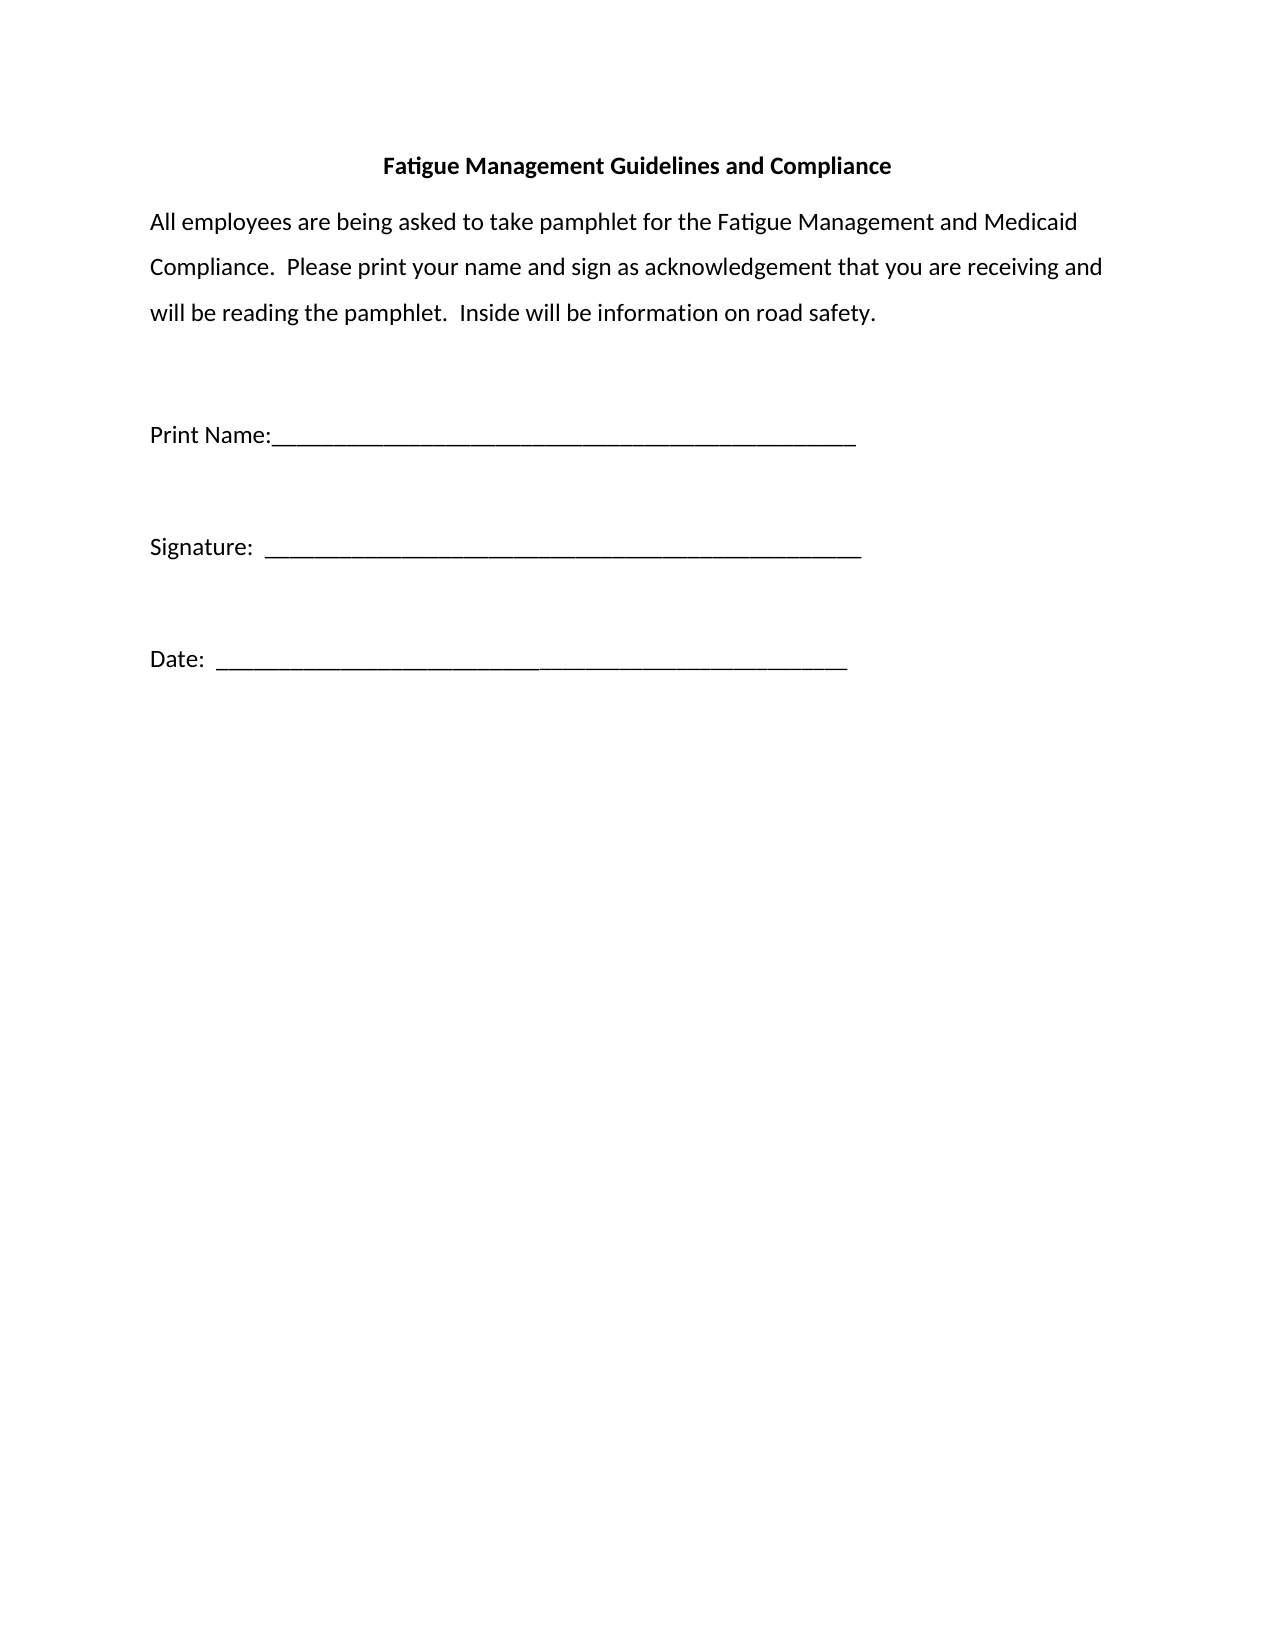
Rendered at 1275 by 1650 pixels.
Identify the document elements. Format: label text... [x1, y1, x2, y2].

text Fatigue Management Guidelines and Compliance [150, 150, 1125, 181]
text Signature: ________________________________________________ [150, 531, 1125, 562]
text Print Name:_______________________________________________ [150, 420, 1125, 450]
text Date: _____________________________________________________ [150, 643, 1125, 673]
text All employees are being asked to take pamphlet for the Fatigue Management and Medicaid Compliance. Please print your name and sign as acknowledgement that you are receiving and will be reading the pamphlet. Inside will be information on road safety. [150, 206, 1125, 328]
